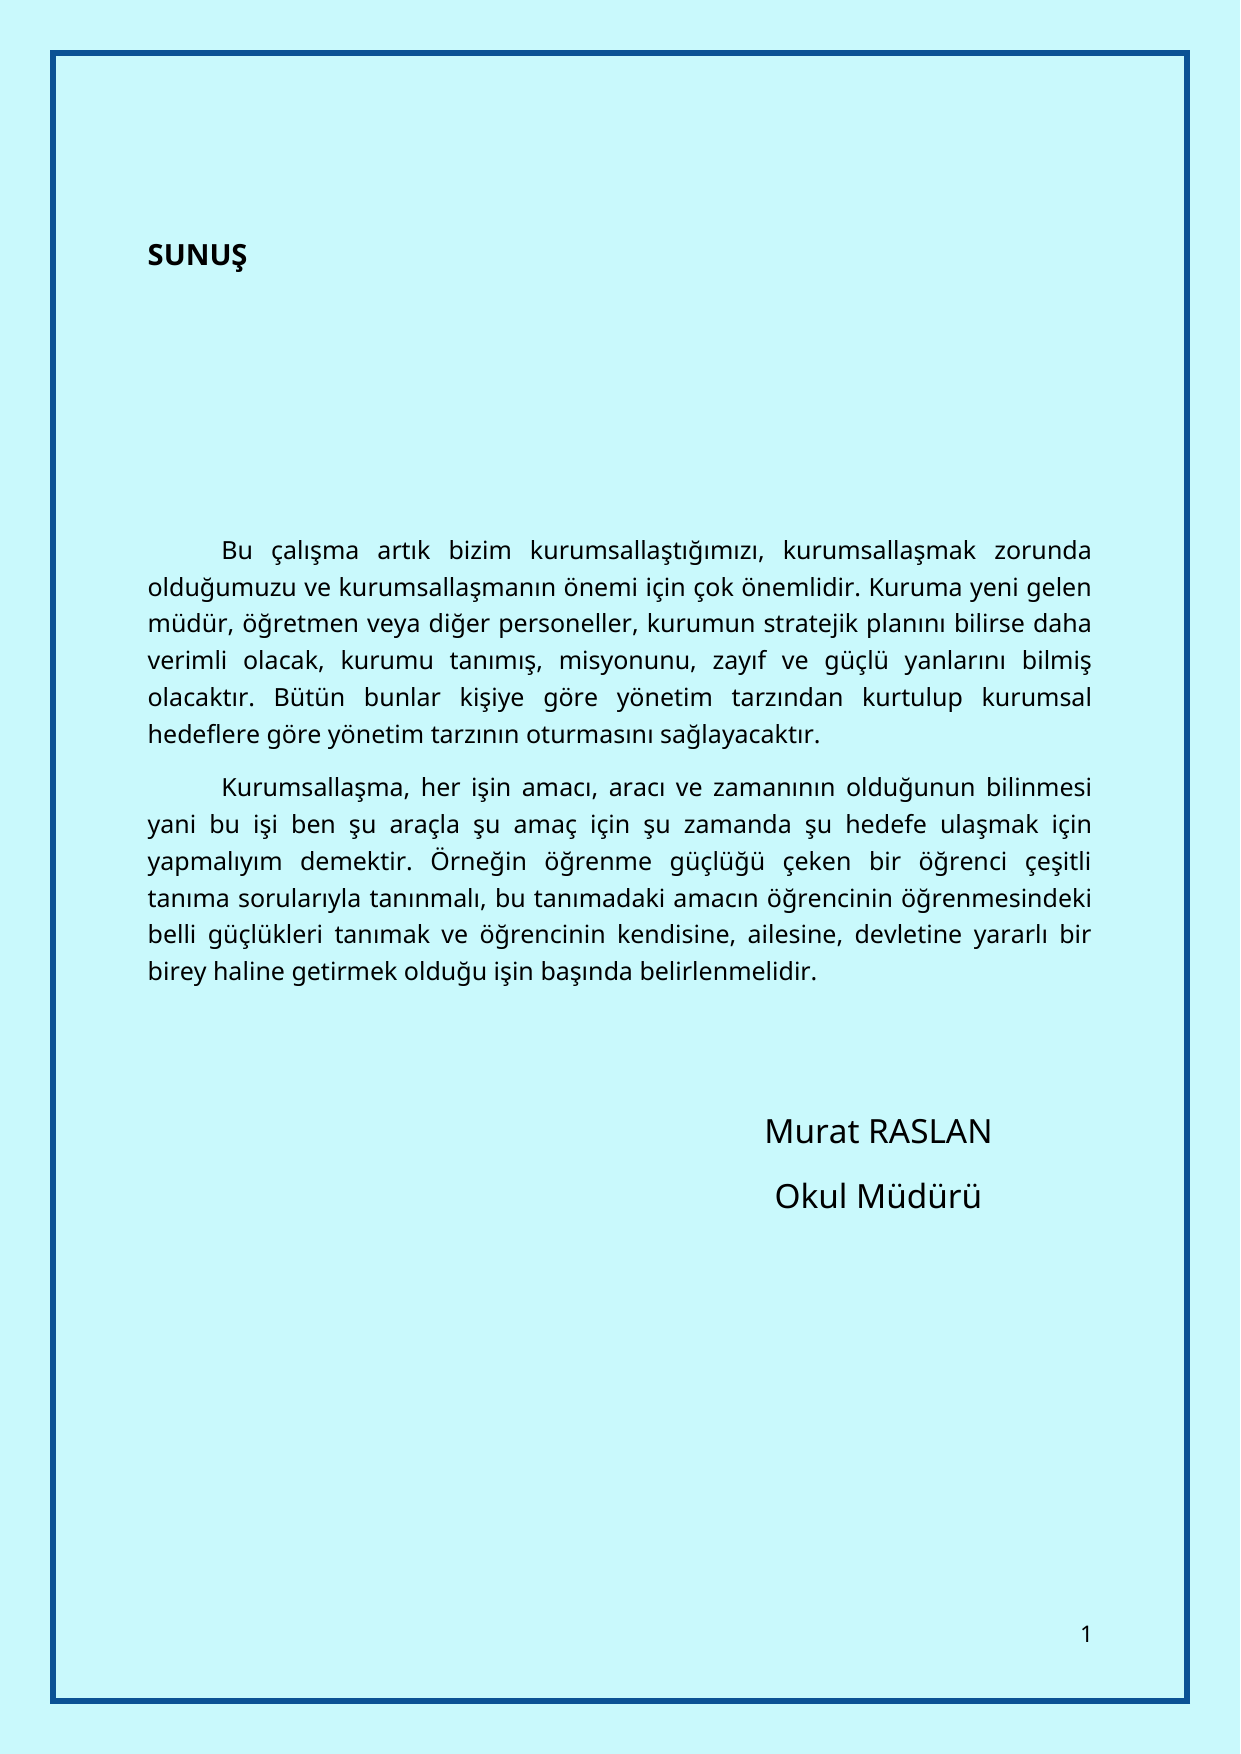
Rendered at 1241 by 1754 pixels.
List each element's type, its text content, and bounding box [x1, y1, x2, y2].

subtitle SUNUŞ [147, 234, 1093, 274]
text Kurumsallaşma, her işin amacı, aracı ve zamanının olduğunun bilinmesi yani bu işi ben şu araçla şu amaç için şu zamanda şu hedefe ulaşmak için yapmalıyım demektir. Örneğin öğrenme güçlüğü çeken bir öğrenci çeşitli tanıma sorularıyla tanınmalı, bu tanımadaki amacın öğrencinin öğrenmesindeki belli güçlükleri tanımak ve öğrencinin kendisine, ailesine, devletine yararlı bir birey haline getirmek olduğu işin başında belirlenmelidir. [147, 770, 1093, 988]
text Okul Müdürü [664, 1173, 1093, 1219]
text Bu çalışma artık bizim kurumsallaştığımızı, kurumsallaşmak zorunda olduğumuzu ve kurumsallaşmanın önemi için çok önemlidir. Kuruma yeni gelen müdür, öğretmen veya diğer personeller, kurumun stratejik planını bilirse daha verimli olacak, kurumu tanımış, misyonunu, zayıf ve güçlü yanlarını bilmiş olacaktır. Bütün bunlar kişiye göre yönetim tarzından kurtulup kurumsal hedeflere göre yönetim tarzının oturmasını sağlayacaktır. [147, 533, 1093, 751]
text Murat RASLAN [664, 1073, 1093, 1153]
